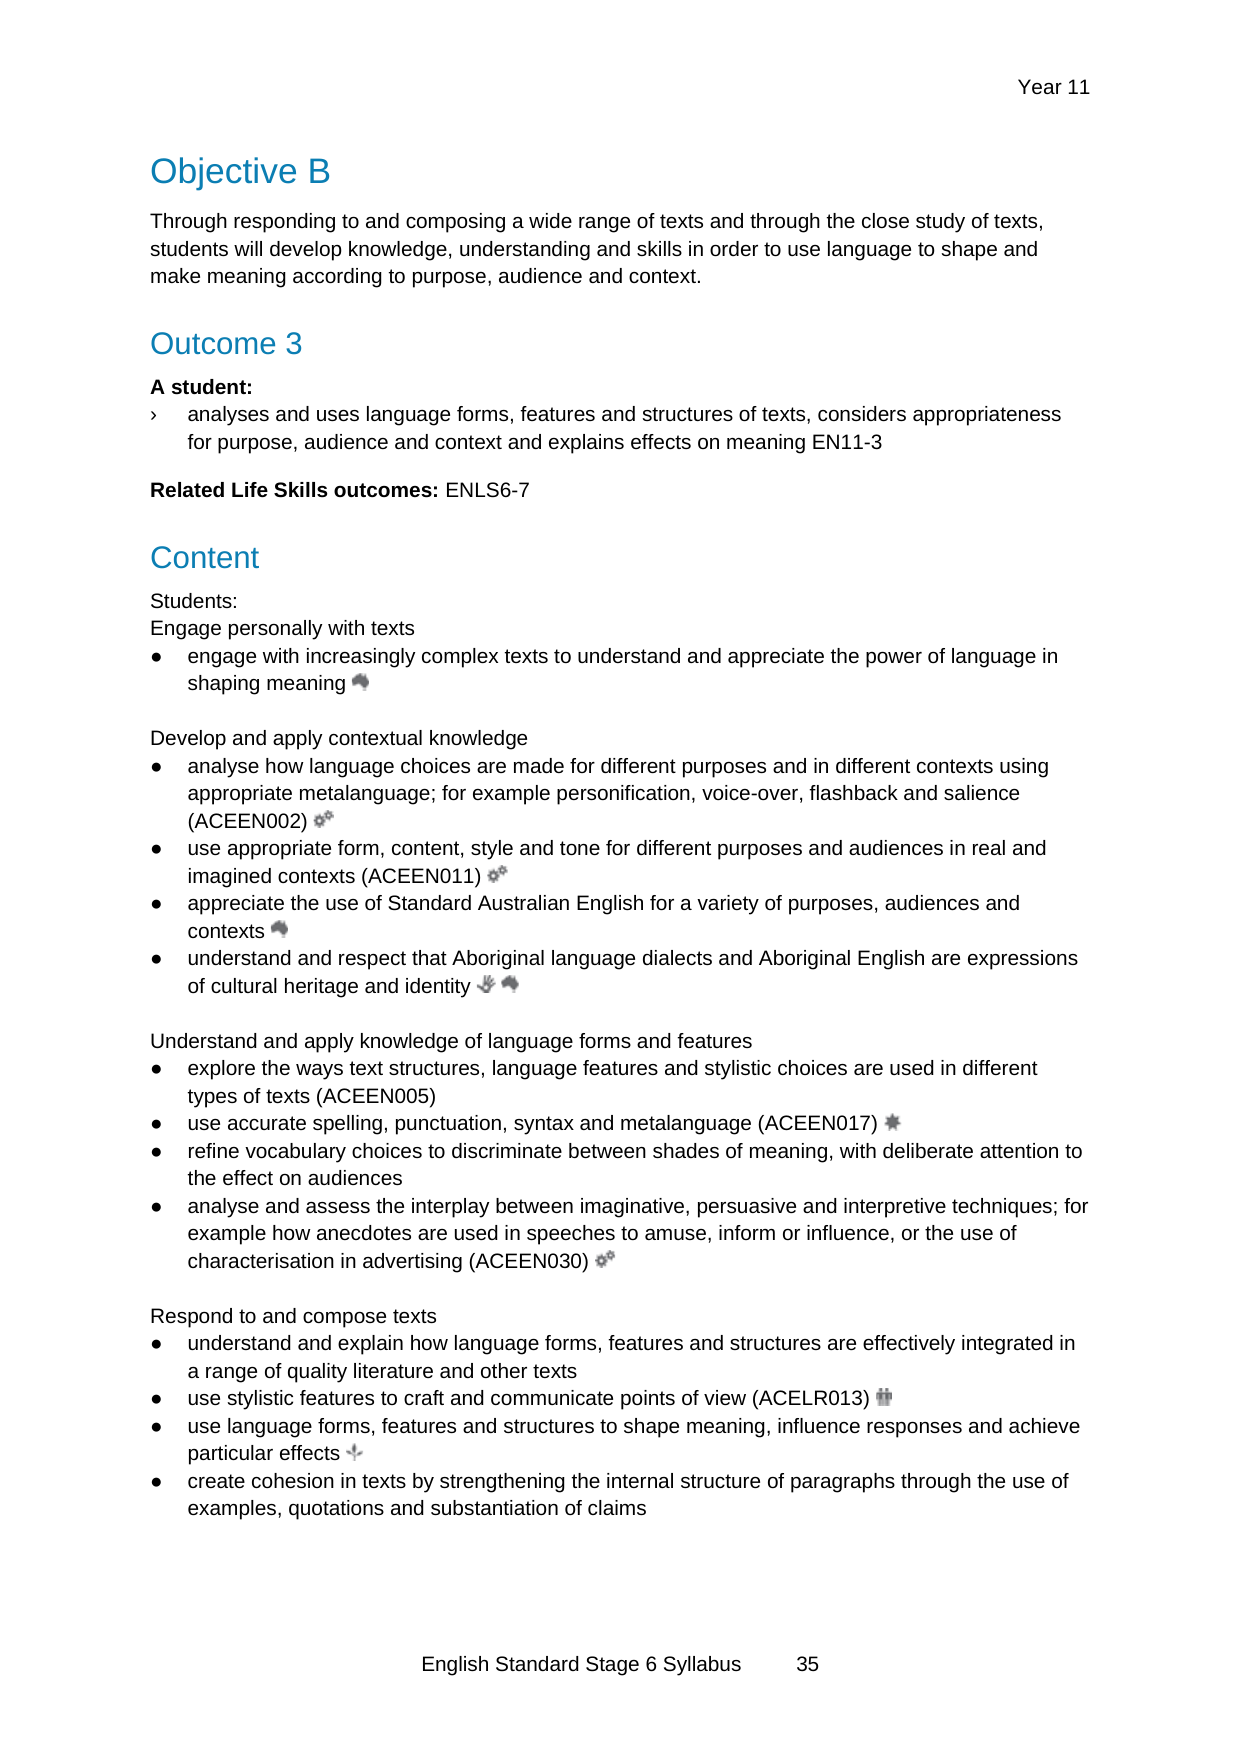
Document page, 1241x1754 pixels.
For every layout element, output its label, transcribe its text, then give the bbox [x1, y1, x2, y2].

picture [270, 920, 288, 938]
picture [476, 975, 496, 993]
text Engage personally with texts [150, 616, 1090, 640]
picture [884, 1113, 902, 1131]
list understand and explain how language forms, features and structures are effectively integrated in a range of quality literature and other texts [150, 1331, 1090, 1382]
picture [351, 673, 369, 691]
subtitle Outcome 3 [150, 325, 1090, 361]
list analyses and uses language forms, features and structures of texts, considers appropriateness for purpose, audience and context and explains effects on meaning EN11-3 [150, 402, 1090, 454]
picture [313, 810, 334, 828]
picture [876, 1388, 892, 1406]
picture [501, 975, 519, 993]
list use language forms, features and structures to shape meaning, influence responses and achieve particular effects [150, 1413, 1090, 1465]
list use accurate spelling, punctuation, syntax and metalanguage (ACEEN017) [150, 1111, 1090, 1135]
list use appropriate form, content, style and tone for different purposes and audiences in real and imagined contexts (ACEEN011) [150, 836, 1090, 887]
text Related Life Skills outcomes: ENLS6-7 [150, 478, 1090, 502]
list understand and respect that Aboriginal language dialects and Aboriginal English are expressions of cultural heritage and identity [150, 946, 1090, 997]
subtitle Content [150, 539, 1090, 575]
subtitle Objective B [150, 150, 1090, 191]
list refine vocabulary choices to discriminate between shades of meaning, with deliberate attention to the effect on audiences [150, 1138, 1090, 1190]
text Develop and apply contextual knowledge [150, 726, 1090, 750]
picture [487, 865, 508, 883]
list explore the ways text structures, language features and stylistic choices are used in different types of texts (ACEEN005) [150, 1056, 1090, 1107]
list appreciate the use of Standard Australian English for a variety of purposes, audiences and contexts [150, 891, 1090, 942]
list analyse and assess the interplay between imaginative, persuasive and interpretive techniques; for example how anecdotes are used in speeches to amuse, inform or influence, or the use of characterisation in advertising (ACEEN030) [150, 1193, 1090, 1272]
text A student: [150, 375, 1090, 399]
text Students: [150, 588, 1090, 612]
list engage with increasingly complex texts to understand and appreciate the power of language in shaping meaning [150, 643, 1090, 695]
text Through responding to and composing a wide range of texts and through the close study of texts, students will develop knowledge, understanding and skills in order to use language to shape and make meaning according to purpose, audience and context. [150, 209, 1090, 288]
picture [595, 1250, 616, 1268]
list analyse how language choices are made for different purposes and in different contexts using appropriate metalanguage; for example personification, voice-over, flashback and salience (ACEEN002) [150, 753, 1090, 832]
text Respond to and compose texts [150, 1303, 1090, 1327]
text Understand and apply knowledge of language forms and features [150, 1028, 1090, 1052]
list use stylistic features to craft and communicate points of view (ACELR013) [150, 1386, 1090, 1410]
list create cohesion in texts by strengthening the internal structure of paragraphs through the use of examples, quotations and substantiation of claims [150, 1468, 1090, 1520]
picture [346, 1443, 364, 1461]
